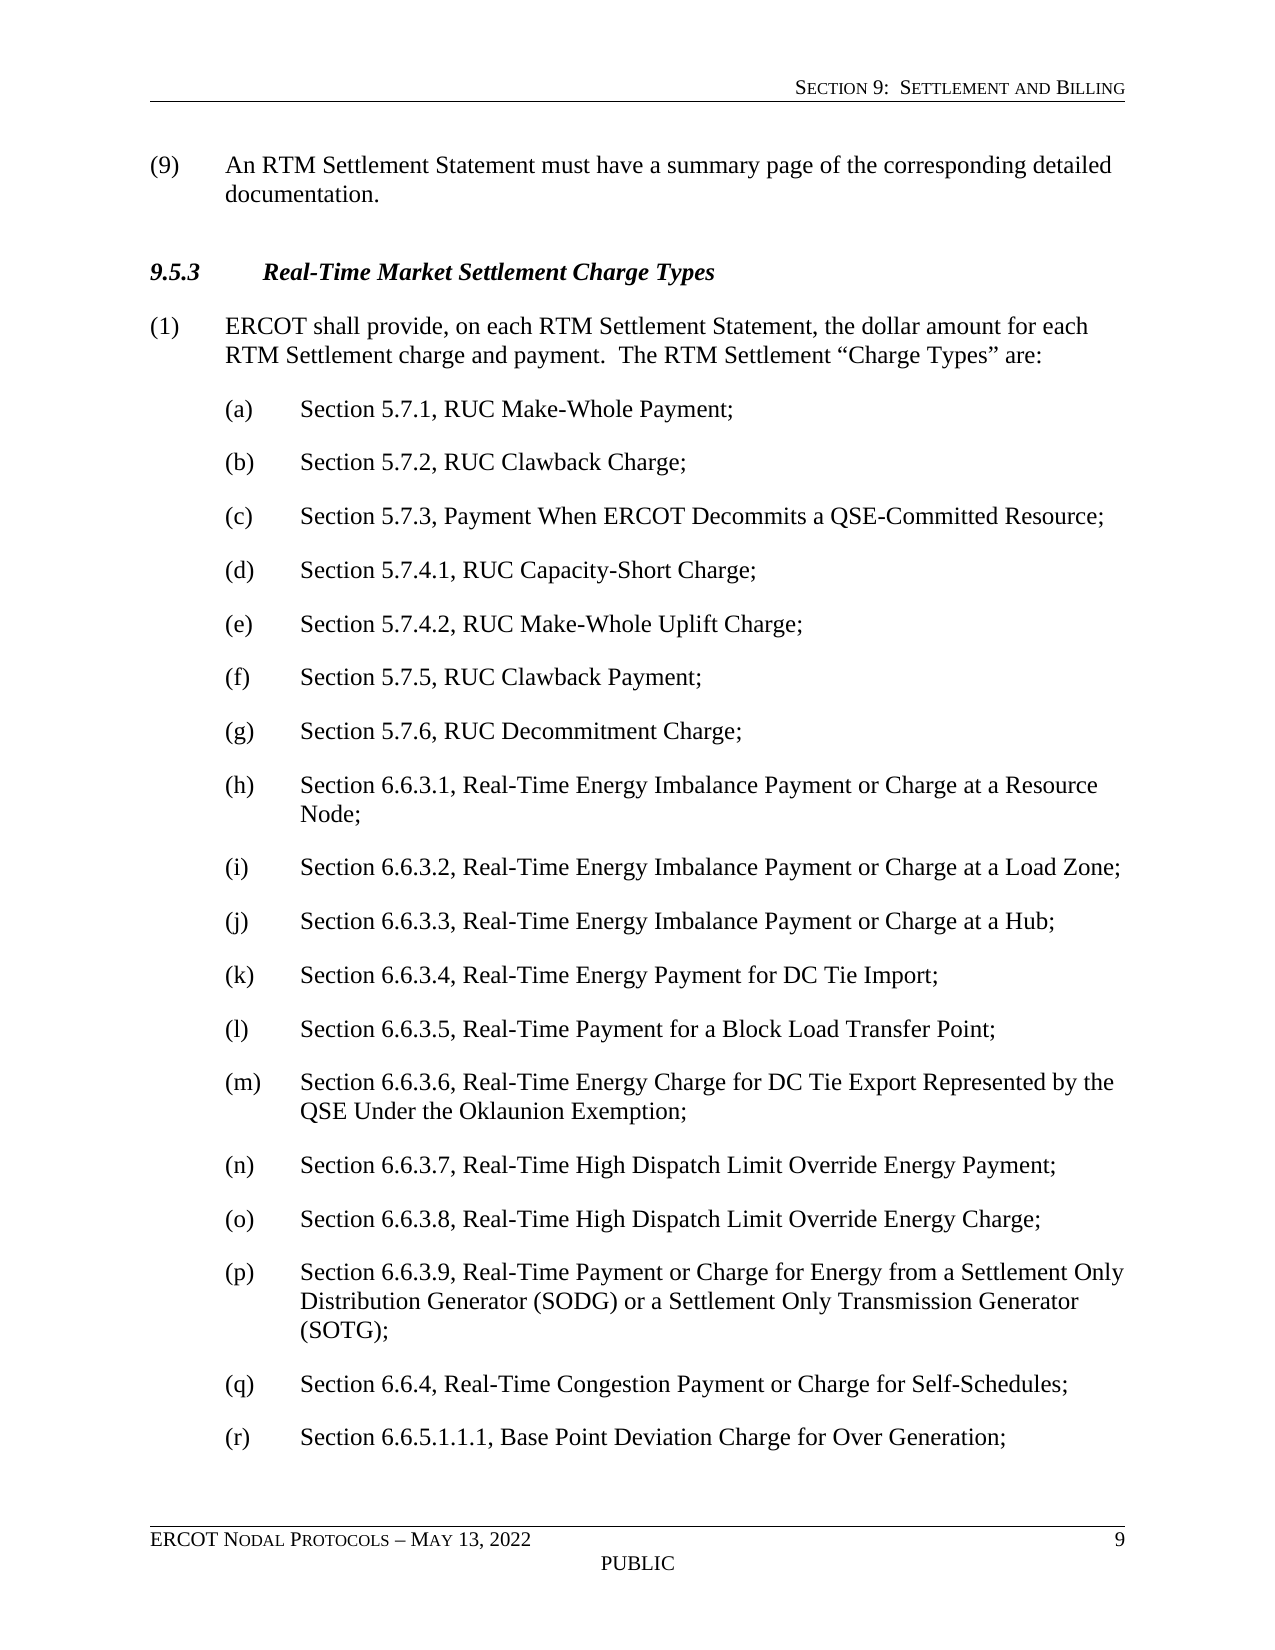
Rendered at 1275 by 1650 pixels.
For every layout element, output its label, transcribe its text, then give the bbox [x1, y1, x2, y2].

text 9.5.3 Real-Time Market Settlement Charge Types [150, 257, 1125, 286]
list (n) Section 6.6.3.7, Real-Time High Dispatch Limit Override Energy Payment; [225, 1150, 1125, 1179]
list (1) ERCOT shall provide, on each RTM Settlement Statement, the dollar amount for each RTM Settlement charge and payment. The RTM Settlement “Charge Types” are: [150, 311, 1125, 369]
list (h) Section 6.6.3.1, Real-Time Energy Imbalance Payment or Charge at a Resource Node; [225, 770, 1125, 827]
list (g) Section 5.7.6, RUC Decommitment Charge; [225, 716, 1125, 745]
list (l) Section 6.6.3.5, Real-Time Payment for a Block Load Transfer Point; [225, 1014, 1125, 1042]
list (a) Section 5.7.1, RUC Make-Whole Payment; [225, 394, 1125, 422]
list (f) Section 5.7.5, RUC Clawback Payment; [225, 662, 1125, 691]
list (q) Section 6.6.4, Real-Time Congestion Payment or Charge for Self-Schedules; [225, 1369, 1125, 1397]
text (m) Section 6.6.3.6, Real-Time Energy Charge for DC Tie Export Represented by the QSE Under the Oklaunion Exemption; [225, 1067, 1125, 1125]
list (d) Section 5.7.4.1, RUC Capacity-Short Charge; [225, 555, 1125, 584]
text (p) Section 6.6.3.9, Real-Time Payment or Charge for Energy from a Settlement Only Distribution Generator (SODG) or a Settlement Only Transmission Generator (SOTG); [225, 1257, 1125, 1344]
list (c) Section 5.7.3, Payment When ERCOT Decommits a QSE-Committed Resource; [225, 501, 1125, 530]
list (o) Section 6.6.3.8, Real-Time High Dispatch Limit Override Energy Charge; [225, 1204, 1125, 1232]
list (b) Section 5.7.2, RUC Clawback Charge; [225, 447, 1125, 476]
list (r) Section 6.6.5.1.1.1, Base Point Deviation Charge for Over Generation; [225, 1422, 1125, 1451]
list (e) Section 5.7.4.2, RUC Make-Whole Uplift Charge; [225, 609, 1125, 637]
list (j) Section 6.6.3.3, Real-Time Energy Imbalance Payment or Charge at a Hub; [225, 906, 1125, 935]
list (i) Section 6.6.3.2, Real-Time Energy Imbalance Payment or Charge at a Load Zone; [225, 852, 1125, 881]
text (9) An RTM Settlement Statement must have a summary page of the corresponding detailed documentation. [150, 150, 1125, 207]
list (k) Section 6.6.3.4, Real-Time Energy Payment for DC Tie Import; [225, 960, 1125, 989]
